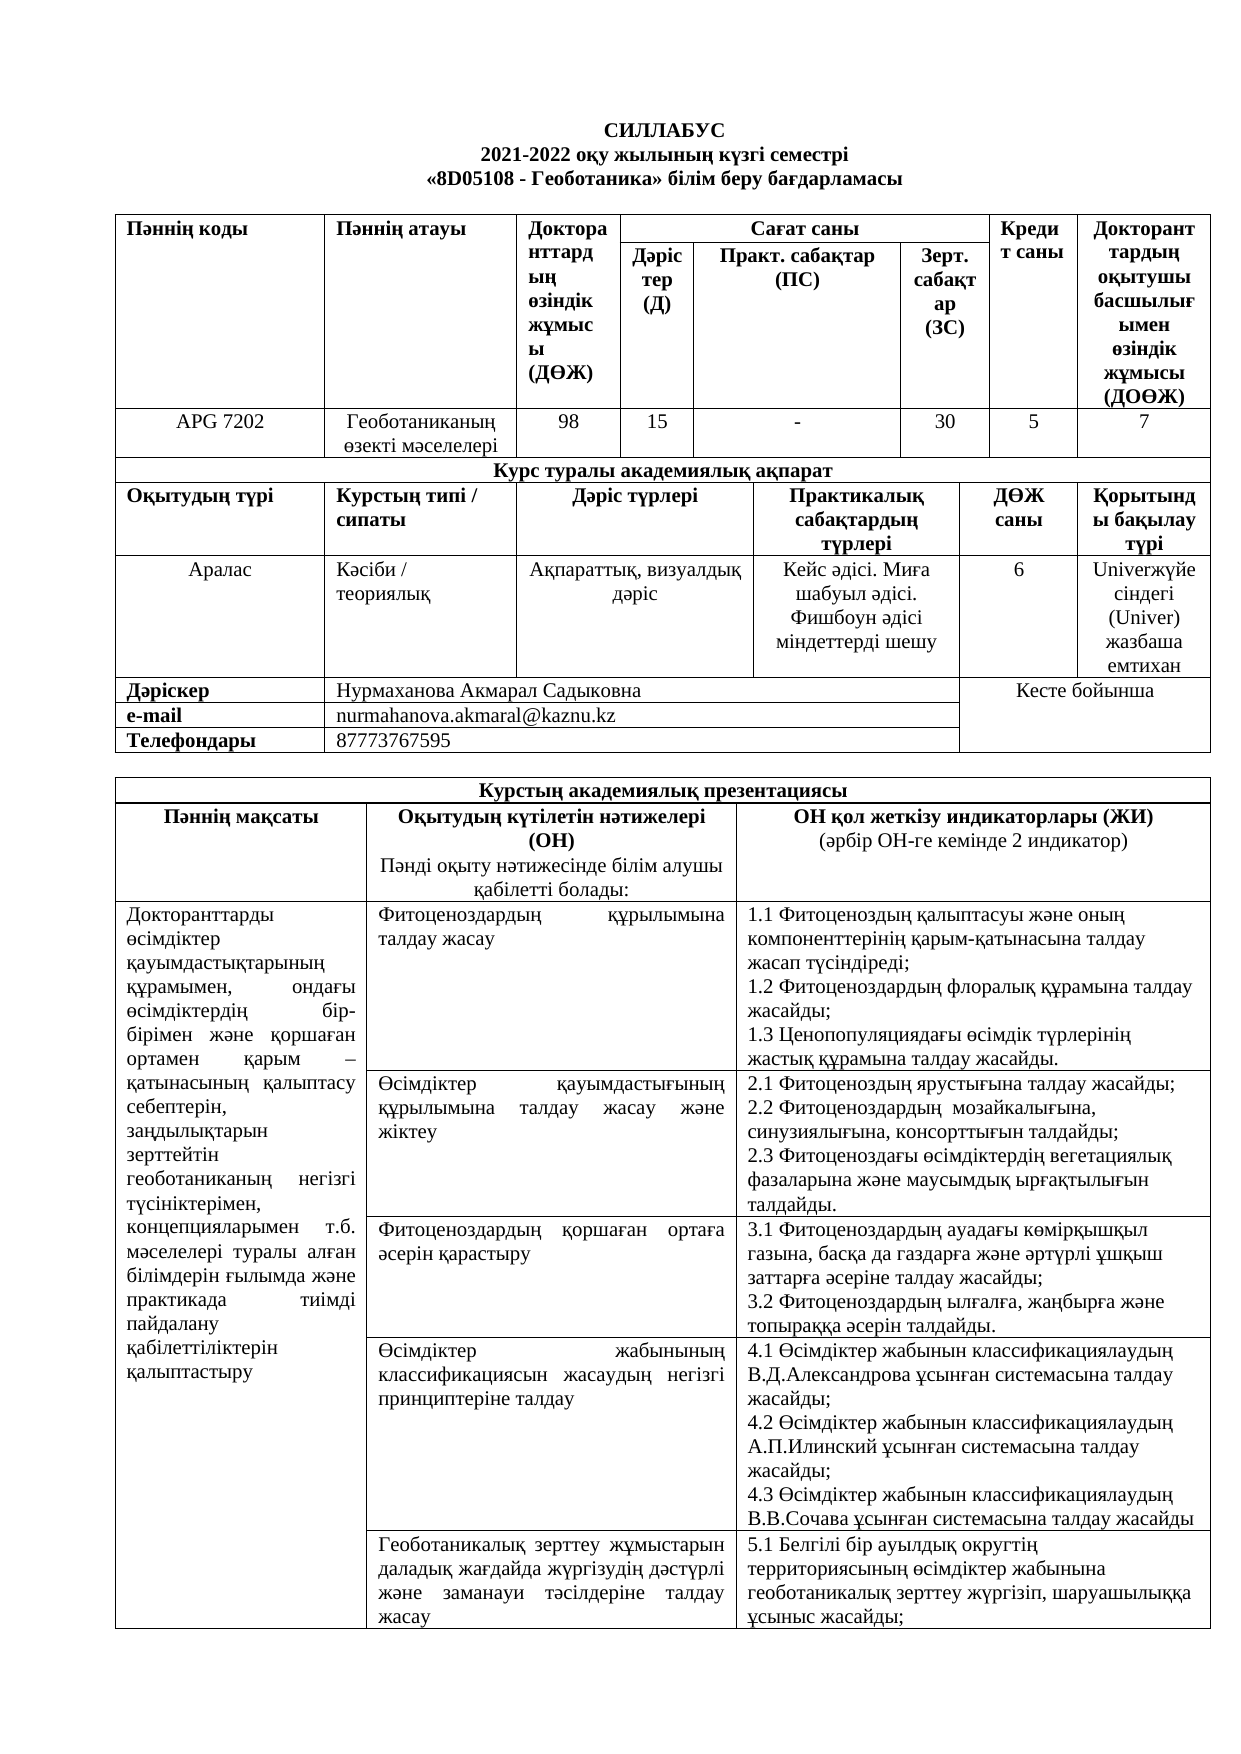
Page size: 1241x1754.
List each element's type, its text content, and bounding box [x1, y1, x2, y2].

table_cell Фитоценоздардың қоршаған ортаға әсерін қарастыру [367, 1217, 736, 1337]
table_cell Дәріс түрлері [517, 483, 753, 555]
table_cell Дәріскер [116, 678, 324, 702]
table_header Пәннің коды [116, 215, 324, 408]
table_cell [367, 1531, 736, 1628]
table_cell Телефондары [116, 728, 324, 752]
table_cell Кәсіби / теориялық [325, 556, 516, 677]
table_cell Ақпараттық, визуалдық дәріс [517, 556, 753, 677]
table_cell Докторанттарды өсімдіктер қауымдастықтарының құрамымен, ондағы өсімдіктердің бір- бірімен және қоршаған ортамен қарым – қатынасының қалыптасу себептерін, заңдылықтарын зерттейтін геоботаниканың негізгі түсініктерімен, концепцияларымен т.б. мәселелері туралы алған білімдерін ғылымда және практикада тиімді пайдалану қабілеттіліктерін қалыптастыру [116, 902, 366, 1628]
table_cell Зерт. сабақтар (ЗС) [901, 243, 989, 408]
table_cell 5 [990, 409, 1077, 457]
table_cell Дәрістер (Д) [621, 243, 693, 408]
table_header Докторанттардың оқытушы басшылығымен өзіндік жұмысы (ДОӨЖ) [1078, 215, 1210, 408]
table_cell Курс туралы академиялық ақпарат [116, 458, 1210, 482]
table_cell Аралас [116, 556, 324, 677]
table_cell Кесте бойынша [960, 678, 1210, 752]
text 2021-2022 оқу жылының күзгі семестрі [177, 142, 1152, 166]
table_cell Қорытынды бақылау түрі [1078, 483, 1210, 555]
table_cell e-mail [116, 703, 324, 727]
table_cell 15 [621, 409, 693, 457]
table_cell 98 [517, 409, 620, 457]
table_header Пәннің мақсаты [116, 804, 366, 901]
table_header Пәннің атауы [325, 215, 516, 408]
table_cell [737, 1531, 1210, 1628]
table_cell Практ. сабақтар (ПС) [694, 243, 900, 408]
table_cell 3.1 Фитоценоздардың ауадағы көмірқышқыл газына, басқа да газдарға және әртүрлі ұшқыш заттарға әсеріне талдау жасайды; 3.2 Фитоценоздардың ылғалға, жаңбырға және топыраққа әсерін талдайды. [737, 1217, 1210, 1337]
table_cell 1.1 Фитоценоздың қалыптасуы және оның компоненттерінің қарым-қатынасына талдау жасап түсіндіреді; 1.2 Фитоценоздардың флоралық құрамына талдау жасайды; 1.3 Ценопопуляциядағы өсімдік түрлерінің жастық құрамына талдау жасайды. [737, 902, 1210, 1070]
table_header ОН қол жеткізу индикаторлары (ЖИ) (әрбір ОН-ге кемінде 2 индикатор) [737, 804, 1210, 901]
table_cell Univerжүйесіндегі (Univer) жазбаша емтихан [1078, 556, 1210, 677]
table_cell Фитоценоздардың құрылымына талдау жасау [367, 902, 736, 1070]
table_cell 6 [960, 556, 1077, 677]
table_cell Өсімдіктер қауымдастығының құрылымына талдау жасау және жіктеу [367, 1071, 736, 1216]
table_cell Курстың типі / сипаты [325, 483, 516, 555]
table_cell - [694, 409, 900, 457]
table_cell nurmahanova.akmaral@kaznu.kz [325, 703, 959, 727]
table_header Сағат саны [621, 215, 989, 242]
text СИЛЛАБУС [177, 118, 1152, 142]
table_cell Нурмаханова Акмарал Садыковна [325, 678, 959, 702]
table_cell ДӨЖ саны [960, 483, 1077, 555]
table_cell 2.1 Фитоценоздың ярустығына талдау жасайды; 2.2 Фитоценоздардың мозайкалығына, синузиялығына, консорттығын талдайды; 2.3 Фитоценоздағы өсімдіктердің вегетациялық фазаларына және маусымдық ырғақтылығын талдайды. [737, 1071, 1210, 1216]
table_cell 87773767595 [325, 728, 959, 752]
table_header Курстың академиялық презентациясы [116, 778, 1210, 802]
table_header Кредит саны [990, 215, 1077, 408]
table_cell Практикалық сабақтардың түрлері [754, 483, 959, 555]
table_cell 30 [901, 409, 989, 457]
table_header Докторанттардың өзіндік жұмысы (ДӨЖ) [517, 215, 620, 408]
text «8D05108 - Геоботаника» білім беру бағдарламасы [177, 166, 1152, 190]
table_cell Кейс әдісі. Миға шабуыл әдісі. Фишбоун әдісі міндеттерді шешу [754, 556, 959, 677]
table_header Оқытудың күтілетін нәтижелері (ОН) Пәнді оқыту нәтижесінде білім алушы қабілетті болады: [367, 804, 736, 901]
table_cell APG 7202 [116, 409, 324, 457]
table_cell Өсімдіктер жабынының классификациясын жасаудың негізгі принциптеріне талдау [367, 1338, 736, 1530]
table_cell Геоботаниканың өзекті мәселелері [325, 409, 516, 457]
table_cell Оқытудың түрі [116, 483, 324, 555]
table_cell 4.1 Өсімдіктер жабынын классификациялаудың В.Д.Александрова ұсынған системасына талдау жасайды; 4.2 Өсімдіктер жабынын классификациялаудың А.П.Илинский ұсынған системасына талдау жасайды; 4.3 Өсімдіктер жабынын классификациялаудың В.В.Сочава ұсынған системасына талдау жасайды [737, 1338, 1210, 1530]
table_cell 7 [1078, 409, 1210, 457]
